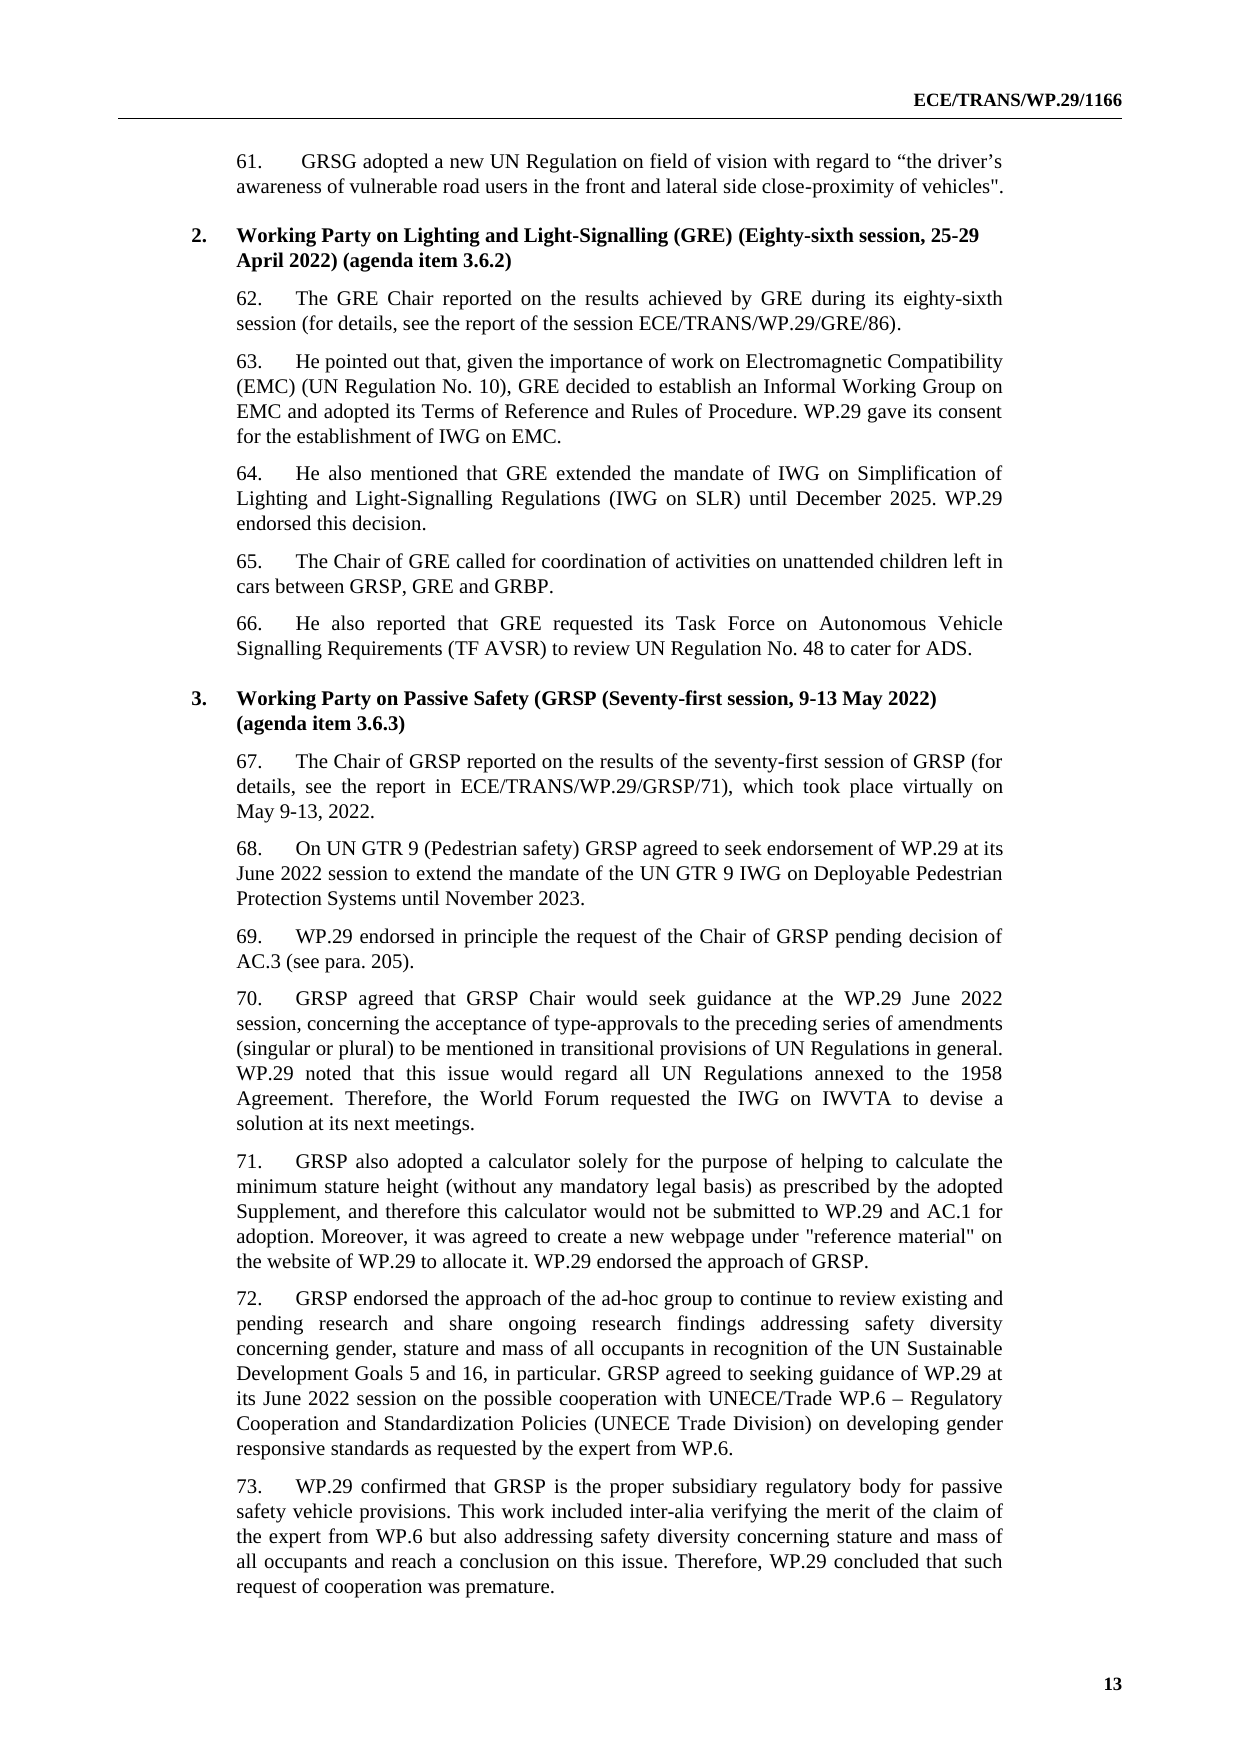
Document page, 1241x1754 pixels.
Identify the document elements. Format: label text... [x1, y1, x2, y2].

text 71. GRSP also adopted a calculator solely for the purpose of helping to calculate the minimum stature height (without any mandatory legal basis) as prescribed by the adopted Supplement, and therefore this calculator would not be submitted to WP.29 and AC.1 for adoption. Moreover, it was agreed to create a new webpage under "reference material" on the website of WP.29 to allocate it. WP.29 endorsed the approach of GRSP. [236, 1148, 1004, 1273]
text 73. WP.29 confirmed that GRSP is the proper subsidiary regulatory body for passive safety vehicle provisions. This work included inter-alia verifying the merit of the claim of the expert from WP.6 but also addressing safety diversity concerning stature and mass of all occupants and reach a conclusion on this issue. Therefore, WP.29 concluded that such request of cooperation was premature. [236, 1473, 1004, 1598]
text 69. WP.29 endorsed in principle the request of the Chair of GRSP pending decision of AC.3 (see para. 205). [236, 923, 1004, 973]
text 61. GRSG adopted a new UN Regulation on field of vision with regard to “the driver’s awareness of vulnerable road users in the front and lateral side close-proximity of vehicles". [236, 148, 1004, 198]
text 66. He also reported that GRE requested its Task Force on Autonomous Vehicle Signalling Requirements (TF AVSR) to review UN Regulation No. 48 to cater for ADS. [236, 610, 1004, 660]
text 2. Working Party on Lighting and Light-Signalling (GRE) (Eighty-sixth session, 25-29 April 2022) (agenda item 3.6.2) [118, 223, 1004, 273]
text 62. The GRE Chair reported on the results achieved by GRE during its eighty-sixth session (for details, see the report of the session ECE/TRANS/WP.29/GRE/86). [236, 285, 1004, 335]
text 68. On UN GTR 9 (Pedestrian safety) GRSP agreed to seek endorsement of WP.29 at its June 2022 session to extend the mandate of the UN GTR 9 IWG on Deployable Pedestrian Protection Systems until November 2023. [236, 835, 1004, 910]
text 64. He also mentioned that GRE extended the mandate of IWG on Simplification of Lighting and Light-Signalling Regulations (IWG on SLR) until December 2025. WP.29 endorsed this decision. [236, 460, 1004, 535]
text 63. He pointed out that, given the importance of work on Electromagnetic Compatibility (EMC) (UN Regulation No. 10), GRE decided to establish an Informal Working Group on EMC and adopted its Terms of Reference and Rules of Procedure. WP.29 gave its consent for the establishment of IWG on EMC. [236, 348, 1004, 448]
text 70. GRSP agreed that GRSP Chair would seek guidance at the WP.29 June 2022 session, concerning the acceptance of type-approvals to the preceding series of amendments (singular or plural) to be mentioned in transitional provisions of UN Regulations in general. WP.29 noted that this issue would regard all UN Regulations annexed to the 1958 Agreement. Therefore, the World Forum requested the IWG on IWVTA to devise a solution at its next meetings. [236, 985, 1004, 1135]
text 72. GRSP endorsed the approach of the ad-hoc group to continue to review existing and pending research and share ongoing research findings addressing safety diversity concerning gender, stature and mass of all occupants in recognition of the UN Sustainable Development Goals 5 and 16, in particular. GRSP agreed to seeking guidance of WP.29 at its June 2022 session on the possible cooperation with UNECE/Trade WP.6 – Regulatory Cooperation and Standardization Policies (UNECE Trade Division) on developing gender responsive standards as requested by the expert from WP.6. [236, 1285, 1004, 1460]
text 3. Working Party on Passive Safety (GRSP (Seventy-first session, 9-13 May 2022) (agenda item 3.6.3) [118, 685, 1004, 735]
text 67. The Chair of GRSP reported on the results of the seventy-first session of GRSP (for details, see the report in ECE/TRANS/WP.29/GRSP/71), which took place virtually on May 9-13, 2022. [236, 748, 1004, 823]
text 65. The Chair of GRE called for coordination of activities on unattended children left in cars between GRSP, GRE and GRBP. [236, 548, 1004, 598]
